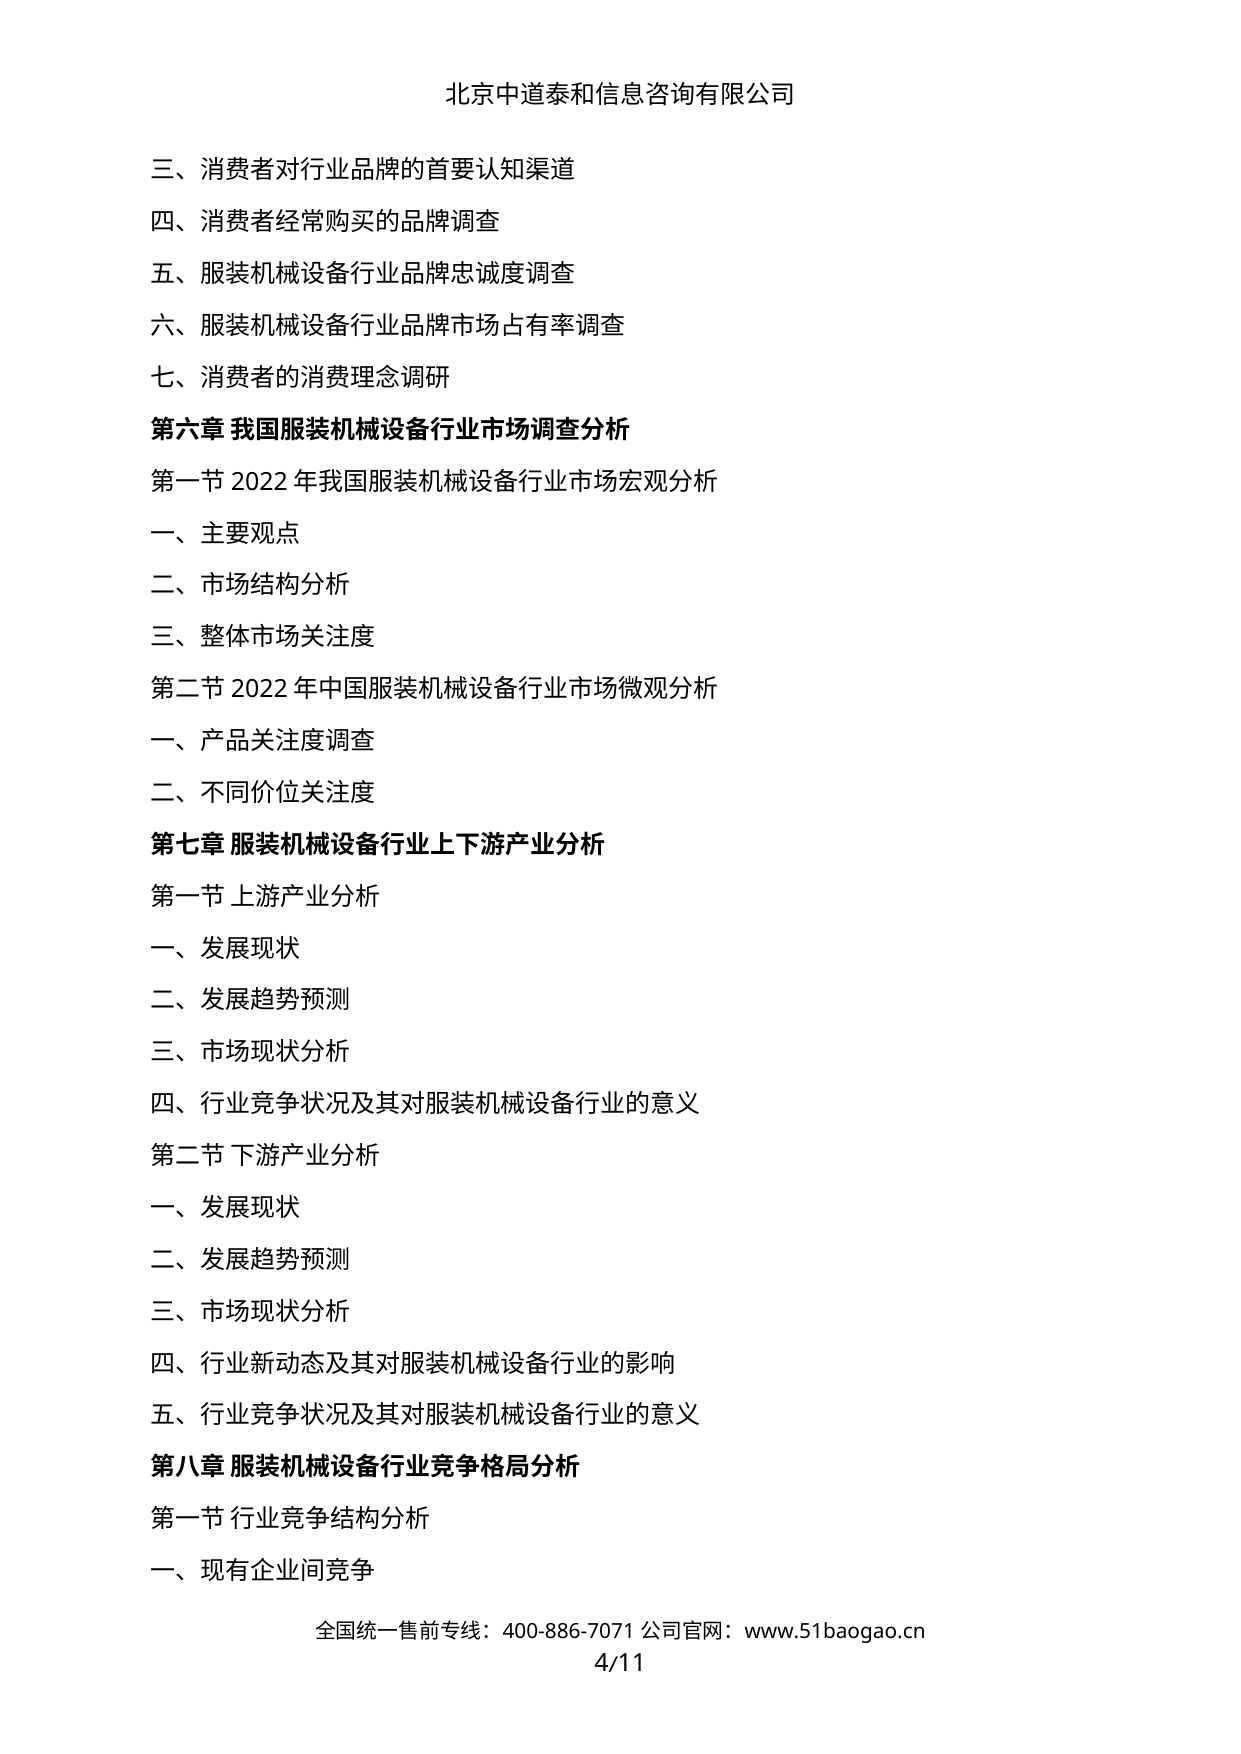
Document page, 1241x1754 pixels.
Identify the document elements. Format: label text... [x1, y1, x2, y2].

text 一、发展现状 [150, 1187, 1090, 1224]
text 六、服装机械设备行业品牌市场占有率调查 [150, 306, 1090, 342]
text 第六章 我国服装机械设备行业市场调查分析 [150, 409, 1090, 446]
text 第二节 下游产业分析 [150, 1136, 1090, 1172]
text 第一节 2022年我国服装机械设备行业市场宏观分析 [150, 461, 1090, 497]
text 一、产品关注度调查 [150, 721, 1090, 757]
text 三、整体市场关注度 [150, 617, 1090, 653]
text 第八章 服装机械设备行业竞争格局分析 [150, 1447, 1090, 1483]
text 第一节 行业竞争结构分析 [150, 1499, 1090, 1535]
text 四、行业新动态及其对服装机械设备行业的影响 [150, 1343, 1090, 1379]
text 四、行业竞争状况及其对服装机械设备行业的意义 [150, 1084, 1090, 1120]
text 四、消费者经常购买的品牌调查 [150, 202, 1090, 238]
text 三、市场现状分析 [150, 1032, 1090, 1068]
text 第七章 服装机械设备行业上下游产业分析 [150, 824, 1090, 861]
text 五、行业竞争状况及其对服装机械设备行业的意义 [150, 1395, 1090, 1431]
text 二、发展趋势预测 [150, 980, 1090, 1016]
text 第一节 上游产业分析 [150, 876, 1090, 912]
text 三、消费者对行业品牌的首要认知渠道 [150, 150, 1090, 186]
text 二、市场结构分析 [150, 565, 1090, 601]
text 二、发展趋势预测 [150, 1239, 1090, 1276]
text 三、市场现状分析 [150, 1291, 1090, 1327]
text 一、发展现状 [150, 928, 1090, 964]
text 七、消费者的消费理念调研 [150, 357, 1090, 394]
text 五、服装机械设备行业品牌忠诚度调查 [150, 254, 1090, 290]
text 二、不同价位关注度 [150, 772, 1090, 809]
text 一、现有企业间竞争 [150, 1551, 1090, 1587]
text 第二节 2022年中国服装机械设备行业市场微观分析 [150, 669, 1090, 705]
text 一、主要观点 [150, 513, 1090, 549]
